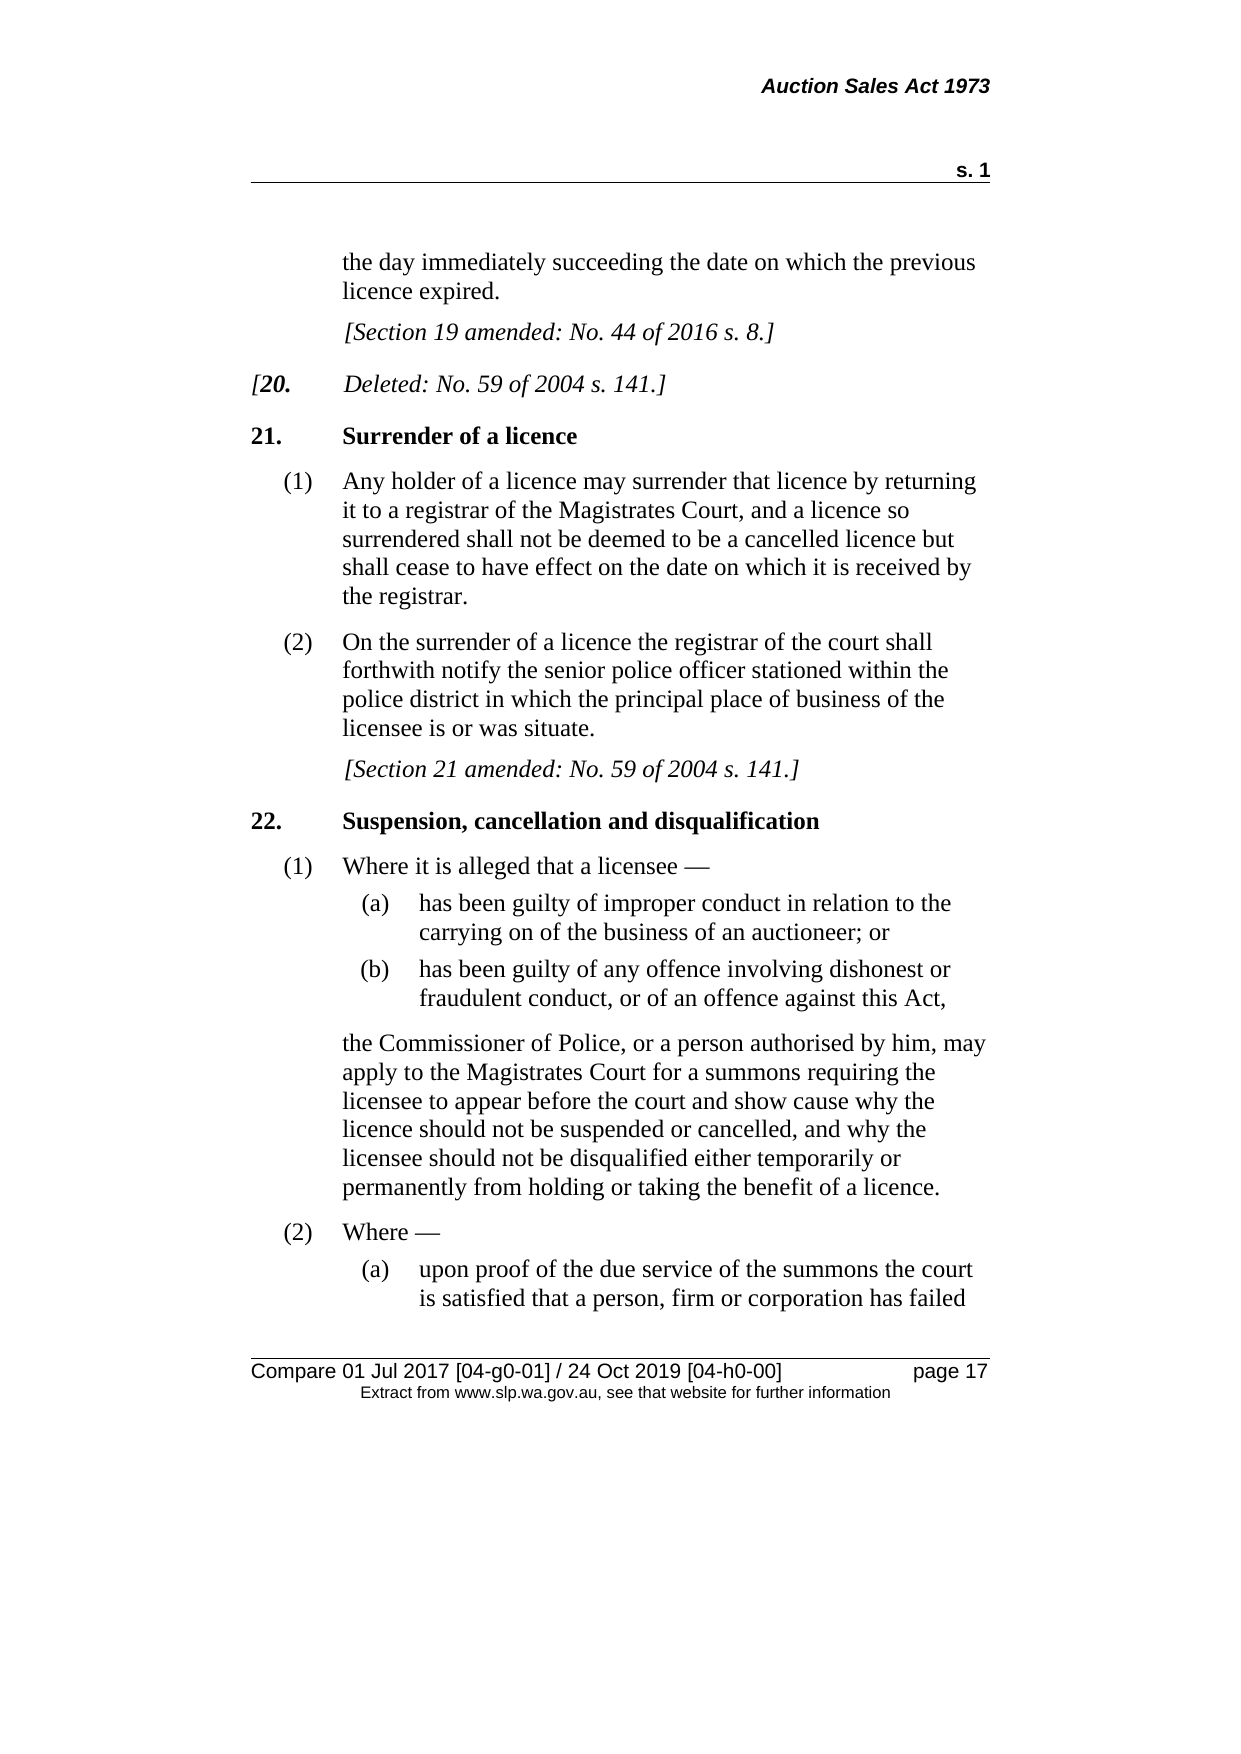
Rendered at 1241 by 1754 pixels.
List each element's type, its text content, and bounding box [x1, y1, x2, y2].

text [20. Deleted: No. 59 of 2004 s. 141.] [251, 369, 990, 398]
text (a) has been guilty of improper conduct in relation to the carrying on of the business of an auctioneer; or [251, 888, 990, 946]
text the Commissioner of Police, or a person authorised by him, may apply to the for a summons requiring the licensee to appear before the court and show cause why the licence should not be suspended or cancelled, and why the licensee should not be disqualified either temporarily or permanently from holding or taking the benefit of a licence. [251, 1028, 990, 1201]
text (1) Any holder of a licence may surrender that licence by returning it to a registrar of the , and a licence so surrendered shall not be deemed to be a cancelled licence but shall cease to have effect on the date on which it is received by the registrar. [251, 466, 990, 610]
text [Section 21 amended: No. 59 of 2004 s. 141.] [251, 754, 990, 783]
subtitle 21. Surrender of a licence [251, 421, 990, 449]
text (1) Where it is alleged that a licensee — [251, 851, 990, 880]
text [Section 19 amended: No. 44 of 2016 s. 8.] [251, 317, 990, 346]
text (2) On the surrender of a licence the registrar of the court shall forthwith notify the senior police officer stationed within the police district in which the principal place of business of the licensee is or was situate. [251, 627, 990, 742]
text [251, 1254, 990, 1312]
subtitle 22. Suspension, cancellation and disqualification [251, 806, 990, 834]
text (2) Where — [251, 1217, 990, 1246]
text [251, 247, 990, 305]
text (b) has been guilty of any offence involving dishonest or fraudulent conduct, or of an offence against this Act, [251, 954, 990, 1012]
